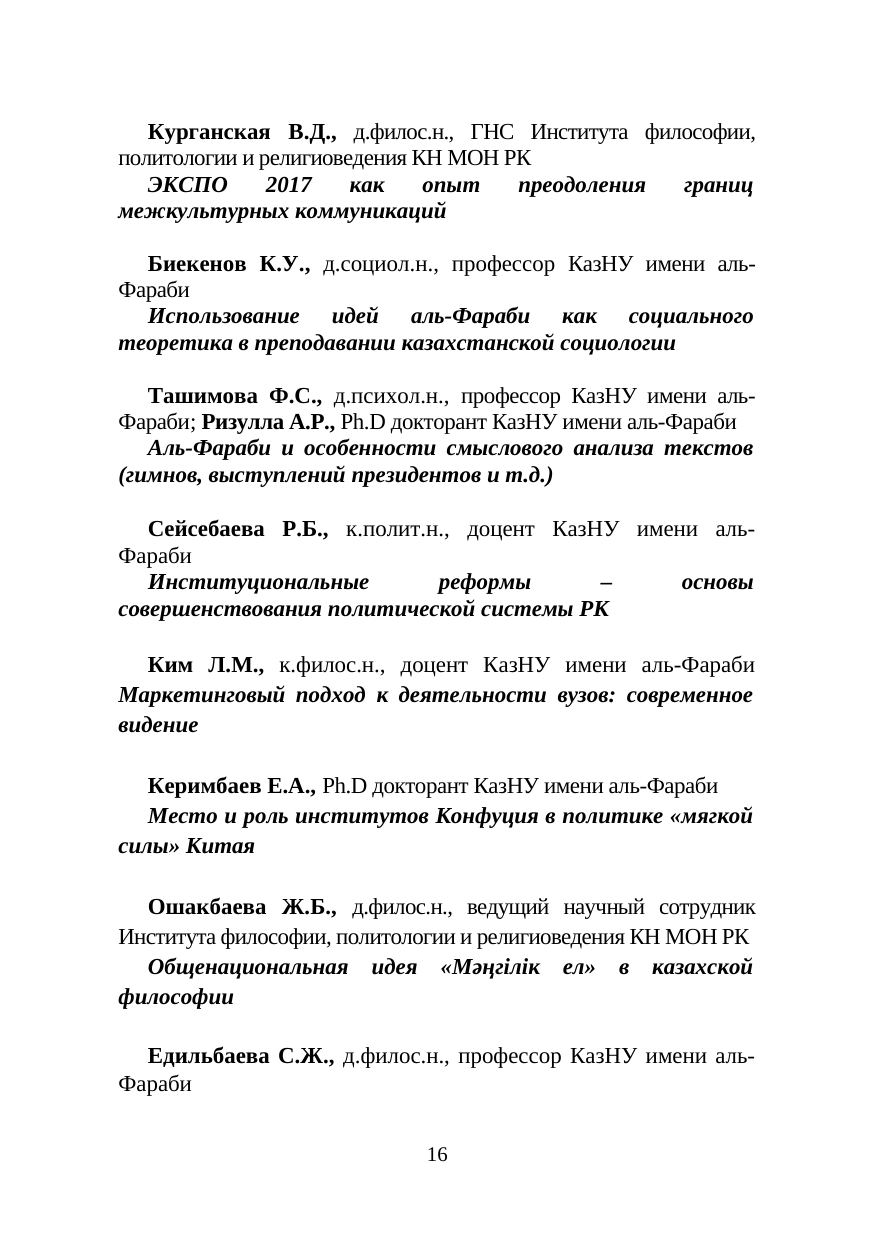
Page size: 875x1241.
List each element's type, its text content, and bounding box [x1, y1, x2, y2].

text Керимбаев Е.А., Ph.D докторант КазНУ имени аль-Фараби [118, 772, 756, 798]
text Ким Л.М., к.филос.н., доцент КазНУ имени аль-Фараби Маркетинговый подход к деятельности вузов: современное видение [118, 651, 756, 738]
text Едильбаева С.Ж., д.филос.н., профессор КазНУ имени аль-Фараби [118, 1042, 756, 1097]
text ЭКСПО 2017 как опыт преодоления границ межкультурных коммуникаций [118, 171, 756, 223]
text Использование идей аль-Фараби как социального теоретика в преподавании казахстанской социологии [118, 303, 756, 355]
text Место и роль институтов Конфуция в политике «мягкой силы» Китая [118, 802, 756, 859]
text Курганская В.Д., д.филос.н., ГНС Института философии, политологии и религиоведения КН МОН РК [118, 118, 756, 171]
text Сейсебаева Р.Б., к.полит.н., доцент КазНУ имени аль-Фараби [118, 516, 756, 568]
text Общенациональная идея «Мәңгілік ел» в казахской философии [118, 953, 756, 1010]
text Ташимова Ф.С., д.психол.н., профессор КазНУ имени аль-Фараби; Ризулла А.Р., Ph.D докторант КазНУ имени аль-Фараби [118, 382, 756, 434]
text Аль-Фараби и особенности смыслового анализа текстов (гимнов, выступлений президентов и т.д.) [118, 434, 756, 487]
text Институциональные реформы – основы совершенствования политической системы РК [118, 568, 756, 621]
text Ошакбаева Ж.Б., д.филос.н., ведущий научный сотрудник Института философии, политологии и религиоведения КН МОН РК [118, 893, 756, 949]
text Биекенов К.У., д.социол.н., профессор КазНУ имени аль-Фараби [118, 250, 756, 303]
